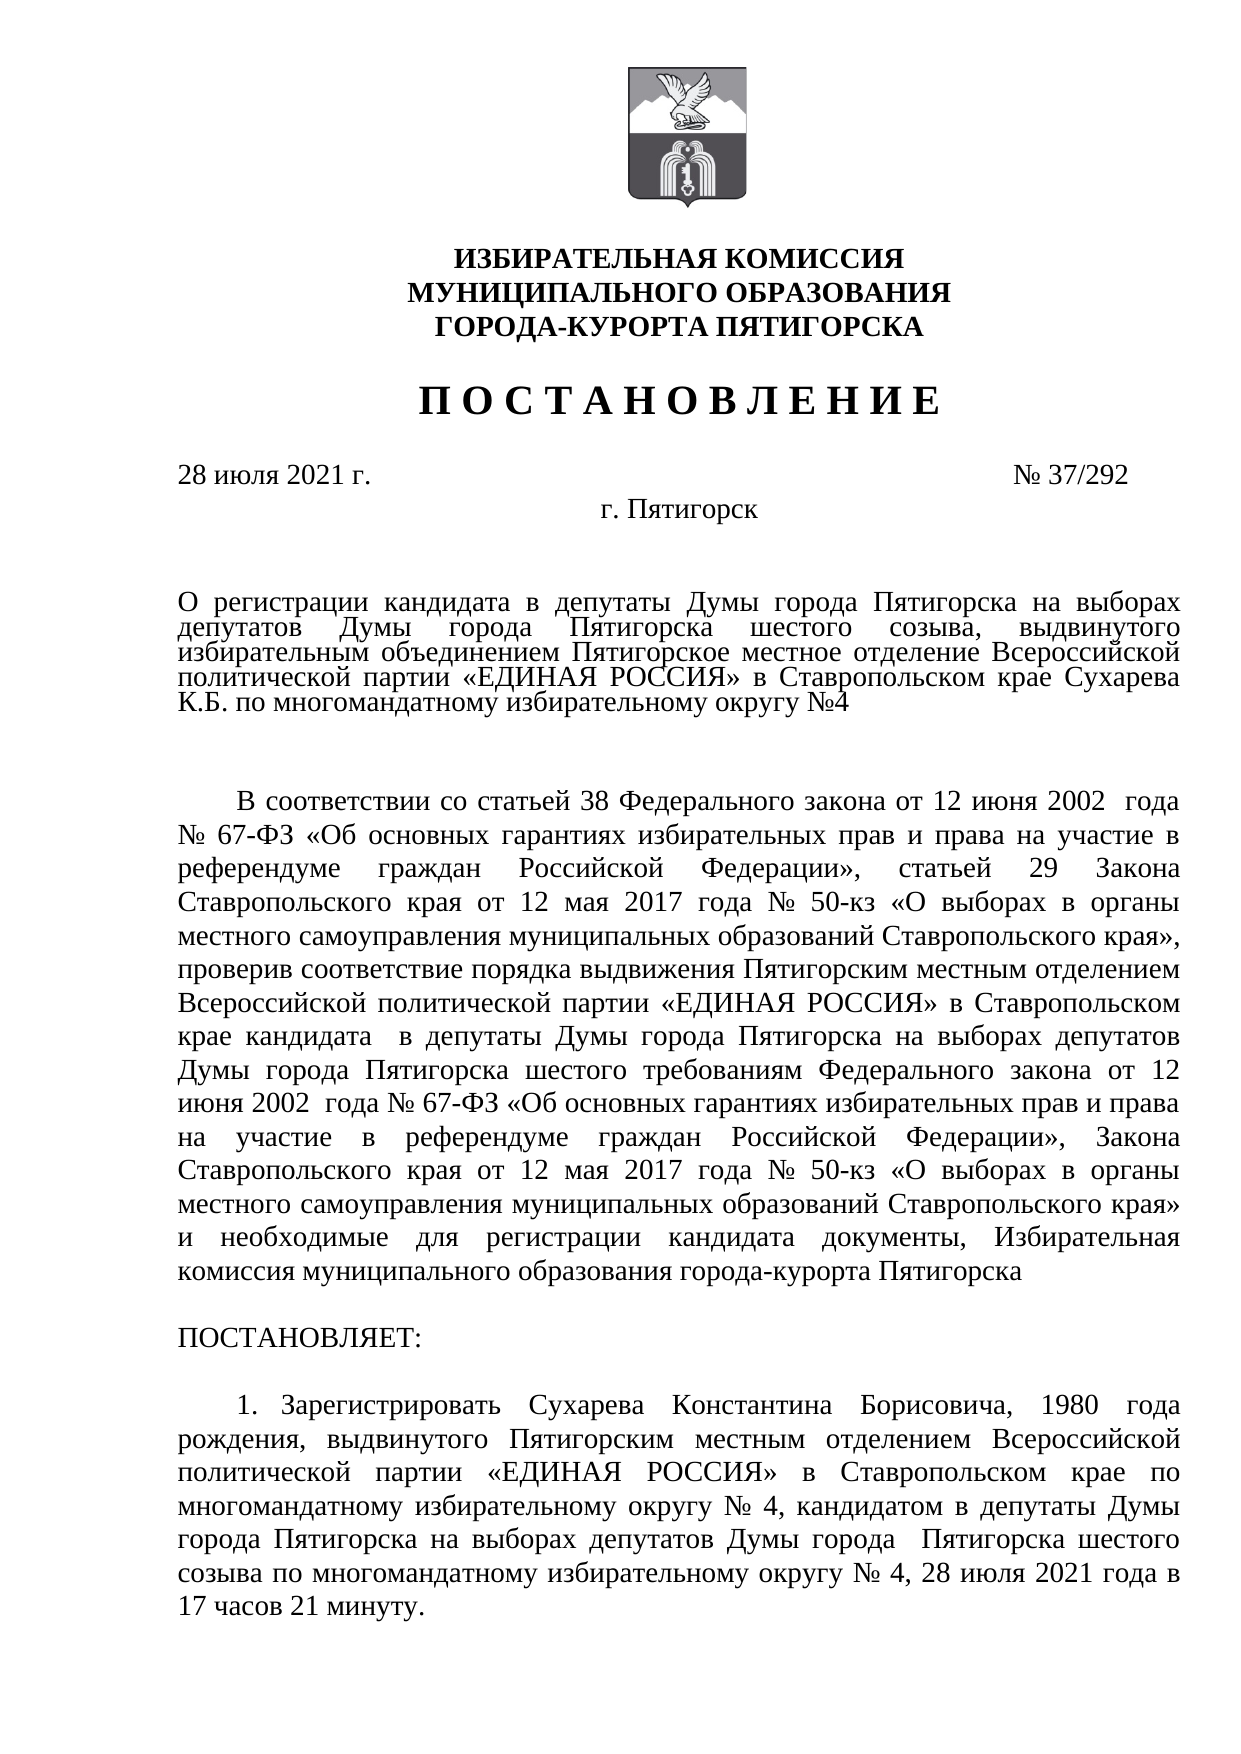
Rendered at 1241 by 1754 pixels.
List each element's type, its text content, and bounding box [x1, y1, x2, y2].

text ИЗБИРАТЕЛЬНАЯ КОМИССИЯ [177, 242, 1181, 275]
text г. Пятигорск [177, 491, 1181, 524]
list Зарегистрировать Сухарева Константина Борисовича, 1980 года рождения, выдвинутого Пятигорским местным отделением Всероссийской политической партии «ЕДИНАЯ РОССИЯ» в Ставропольском крае по многомандатному избирательному округу № 4, кандидатом в депутаты Думы города Пятигорска на выборах депутатов Думы города Пятигорска шестого созыва по многомандатному избирательному округу № 4, 28 июля 2021 года в 17 часов 21 минуту. [177, 1387, 1181, 1622]
text 28 июля 2021 г. № 37/292 [177, 457, 1181, 491]
text В соответствии со статьей 38 Федерального закона от 12 июня 2002 года № 67-ФЗ «Об основных гарантиях избирательных прав и права на участие в референдуме граждан Российской Федерации», статьей 29 Закона Ставропольского края от 12 мая 2017 года № 50-кз «О выборах в органы местного самоуправления муниципальных образований Ставропольского края», проверив соответствие порядка выдвижения Пятигорским местным отделением Всероссийской политической партии «ЕДИНАЯ РОССИЯ» в Ставропольском крае кандидата в депутаты Думы города Пятигорска на выборах депутатов Думы города Пятигорска шестого требованиям Федерального закона от 12 июня 2002 года № 67-ФЗ «Об основных гарантиях избирательных прав и права на участие в референдуме граждан Российской Федерации», Закона Ставропольского края от 12 мая 2017 года № 50-кз «О выборах в органы местного самоуправления муниципальных образований Ставропольского края» и необходимые для регистрации кандидата документы, Избирательная комиссия муниципального образования города-курорта Пятигорска [177, 783, 1181, 1287]
text О регистрации кандидата в депутаты Думы города Пятигорска на выборах депутатов Думы города Пятигорска шестого созыва, выдвинутого избирательным объединением Пятигорское местное отделение Всероссийской политической партии «ЕДИНАЯ РОССИЯ» в Ставропольском крае Сухарева К.Б. по многомандатному избирательному округу №4 [177, 591, 1181, 716]
text П О С Т А Н О В Л Е Н И Е [177, 376, 1181, 424]
text ГОРОДА-КУРОРТА ПЯТИГОРСКА [177, 309, 1181, 342]
picture [628, 67, 747, 209]
text ПОСТАНОВЛЯЕТ: [177, 1320, 1181, 1354]
text Муниципального образования [177, 275, 1181, 309]
